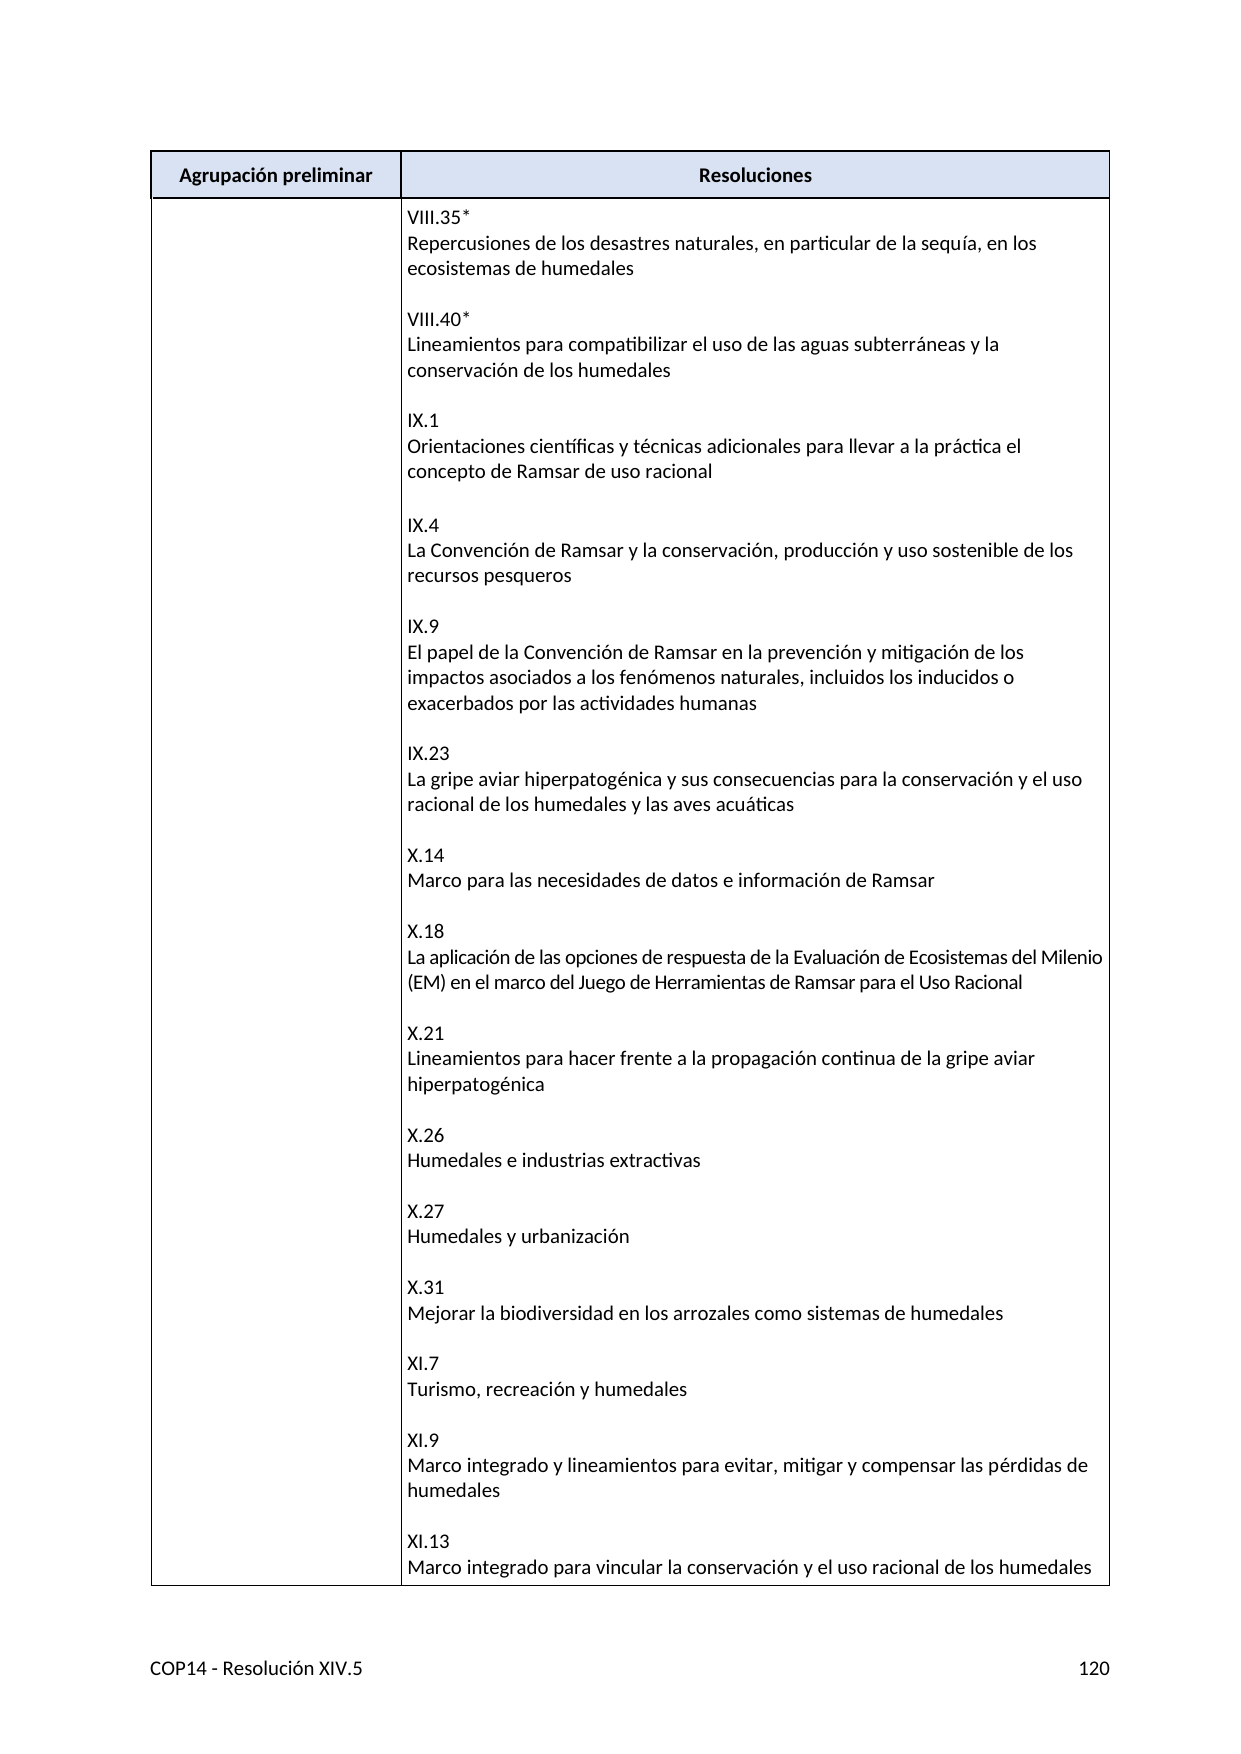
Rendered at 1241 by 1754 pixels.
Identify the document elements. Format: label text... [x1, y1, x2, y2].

table_header Agrupación preliminar [152, 152, 400, 197]
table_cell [402, 199, 1109, 1585]
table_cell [152, 198, 401, 1585]
table_header Resoluciones [402, 152, 1109, 197]
